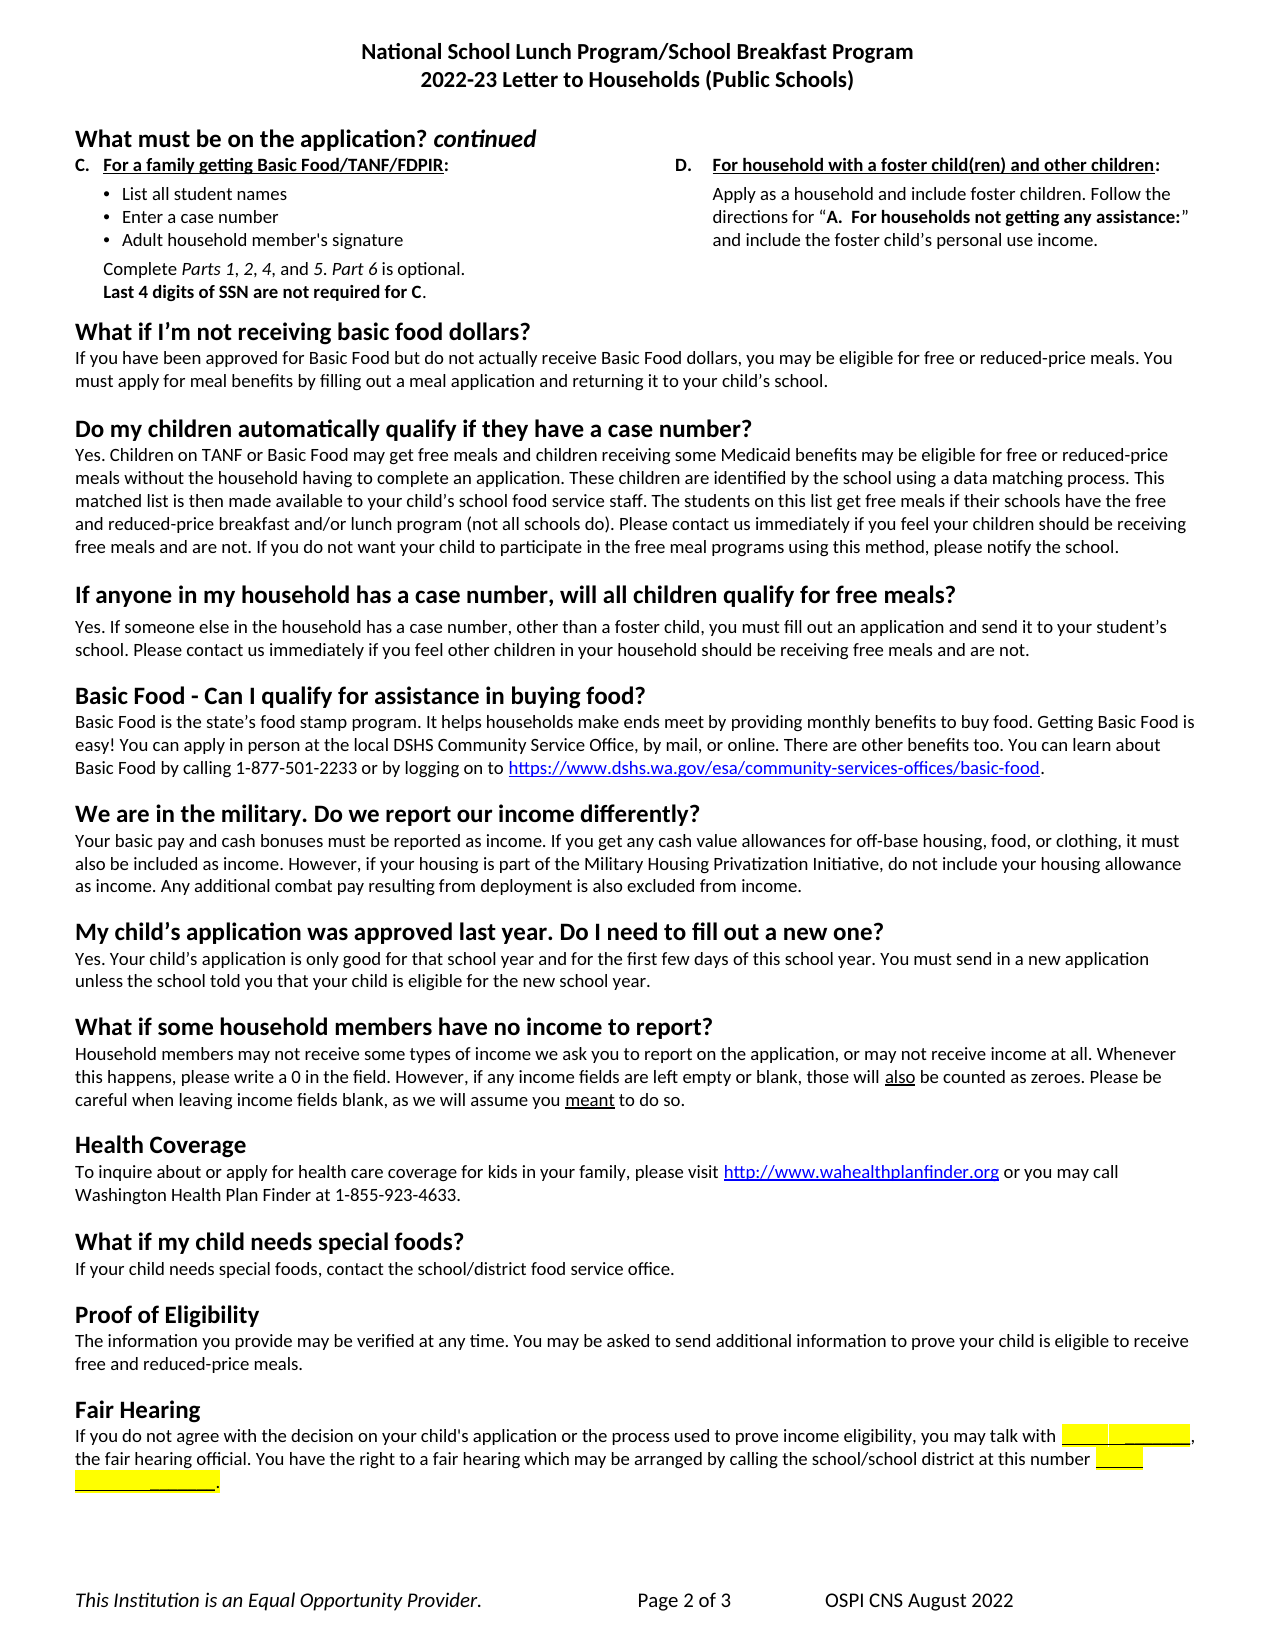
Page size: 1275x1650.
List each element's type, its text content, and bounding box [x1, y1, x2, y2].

list Adult household member's signature [103, 228, 600, 251]
text If you have been approved for Basic Food but do not actually receive Basic Food dollars, you may be eligible for free or reduced-price meals. You must apply for meal benefits by filling out a meal application and returning it to your child’s school. [75, 346, 1200, 392]
subtitle We are in the military. Do we report our income differently? [75, 798, 1200, 829]
text Basic Food is the state’s food stamp program. It helps households make ends meet by providing monthly benefits to buy food. Getting Basic Food is easy! You can apply in person at the local DSHS Community Service Office, by mail, or online. There are other benefits too. You can learn about Basic Food by calling 1-877-501-2233 or by logging on to https://www.dshs.wa.gov/esa/community-services-offices/basic-food. [75, 711, 1200, 779]
text Yes. Children on TANF or Basic Food may get free meals and children receiving some Medicaid benefits may be eligible for free or reduced-price meals without the household having to complete an application. These children are identified by the school using a data matching process. This matched list is then made available to your child’s school food service staff. The students on this list get free meals if their schools have the free and reduced-price breakfast and/or lunch program (not all schools do). Please contact us immediately if you feel your children should be receiving free meals and are not. If you do not want your child to participate in the free meal programs using this method, please notify the school. [75, 443, 1200, 558]
text If anyone in my household has a case number, will all children qualify for free meals? [75, 579, 1200, 609]
subtitle My child’s application was approved last year. Do I need to fill out a new one? [75, 916, 1200, 947]
text If your child needs special foods, contact the school/district food service office. [75, 1257, 1200, 1280]
text Household members may not receive some types of income we ask you to report on the application, or may not receive income at all. Whenever this happens, please write a 0 in the field. However, if any income fields are left empty or blank, those will also be counted as zeroes. Please be careful when leaving income fields blank, as we will assume you meant to do so. [75, 1042, 1200, 1111]
subtitle Fair Hearing [75, 1394, 1200, 1424]
text The information you provide may be verified at any time. You may be asked to send additional information to prove your child is eligible to receive free and reduced-price meals. [75, 1329, 1200, 1375]
list For household with a foster child(ren) and other children: [675, 153, 1200, 176]
list For a family getting Basic Food/TANF/FDPIR: [75, 153, 600, 176]
subtitle What if some household members have no income to report? [75, 1011, 1200, 1042]
subtitle Health Coverage [75, 1129, 1200, 1160]
text Your basic pay and cash bonuses must be reported as income. If you get any cash value allowances for off-base housing, food, or clothing, it must also be included as income. However, if your housing is part of the Military Housing Privatization Initiative, do not include your housing allowance as income. Any additional combat pay resulting from deployment is also excluded from income. [75, 829, 1200, 897]
subtitle Proof of Eligibility [75, 1299, 1200, 1329]
text Apply as a household and include foster children. Follow the directions for “A. For households not getting any assistance:” and include the foster child’s personal use income. [712, 182, 1200, 251]
text Yes. Your child’s application is only good for that school year and for the first few days of this school year. You must send in a new application unless the school told you that your child is eligible for the new school year. [75, 947, 1200, 993]
subtitle What if my child needs special foods? [75, 1227, 1200, 1257]
subtitle Do my children automatically qualify if they have a case number? [75, 413, 1200, 443]
text If you do not agree with the decision on your child's application or the process used to prove income eligibility, you may talk with _______, the fair hearing official. You have the right to a fair hearing which may be arranged by calling the school/school district at this number _______. [75, 1424, 1200, 1493]
list List all student names [103, 182, 600, 205]
text Complete Parts 1, 2, 4, and 5. Part 6 is optional. Last 4 digits of SSN are not required for C. [103, 257, 600, 303]
text Yes. If someone else in the household has a case number, other than a foster child, you must fill out an application and send it to your student’s school. Please contact us immediately if you feel other children in your household should be receiving free meals and are not. [75, 616, 1200, 661]
list Enter a case number [103, 205, 600, 228]
subtitle What if I’m not receiving basic food dollars? [75, 316, 1200, 346]
subtitle Basic Food - Can I qualify for assistance in buying food? [75, 680, 1200, 711]
text To inquire about or apply for health care coverage for kids in your family, please visit http://www.wahealthplanfinder.org or you may call Washington Health Plan Finder at 1-855-923-4633. [75, 1160, 1200, 1206]
subtitle What must be on the application? continued [75, 123, 1200, 153]
